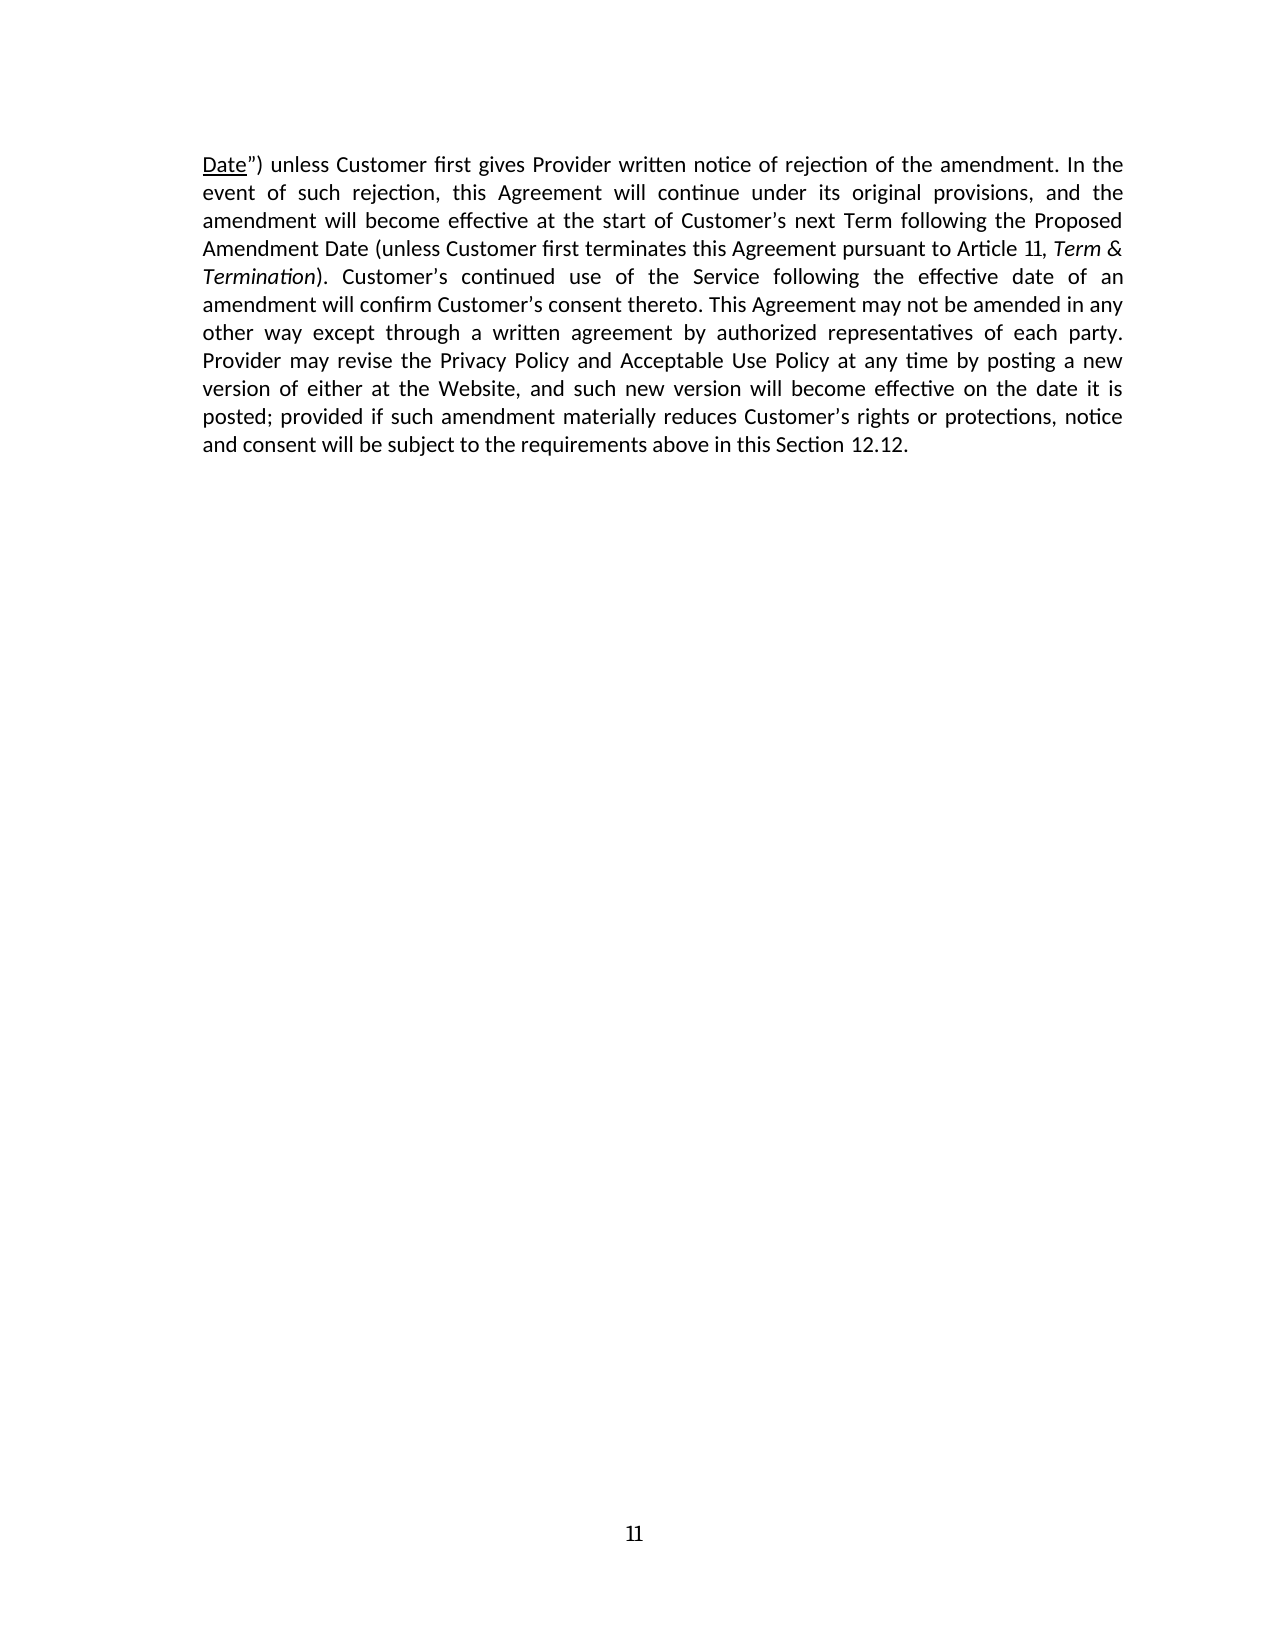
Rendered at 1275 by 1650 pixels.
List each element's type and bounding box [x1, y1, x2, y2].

list [150, 150, 1125, 458]
